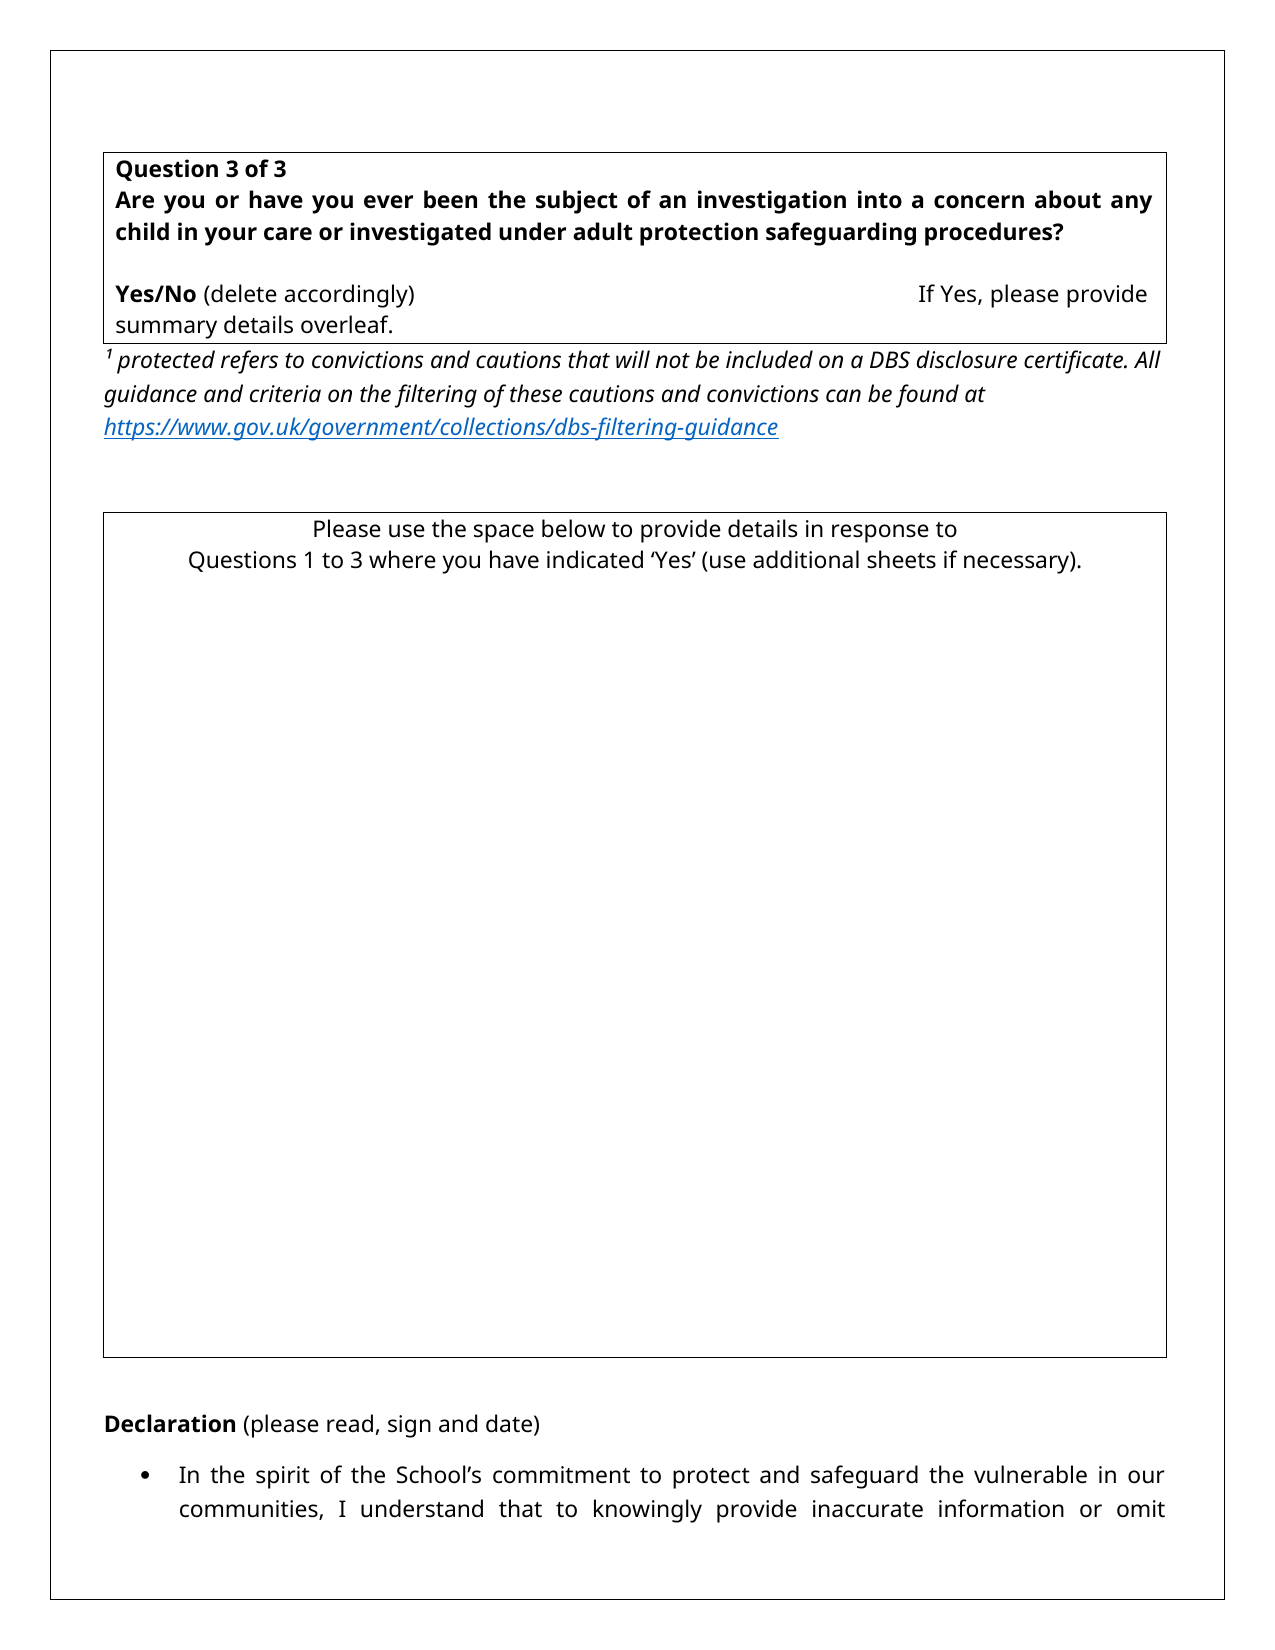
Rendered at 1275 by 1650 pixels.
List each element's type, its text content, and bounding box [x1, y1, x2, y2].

text ¹ protected refers to convictions and cautions that will not be included on a DBS disclosure certificate. All guidance and criteria on the filtering of these cautions and convictions can be found at https://www.gov.uk/government/collections/dbs-filtering-guidance [103, 344, 1167, 443]
text Declaration (please read, sign and date) [103, 1408, 1167, 1440]
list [141, 1459, 1167, 1524]
table_header Please use the space below to provide details in response to Questions 1 to 3 where you have indicated ‘Yes’ (use additional sheets if necessary). [104, 513, 1166, 1357]
table_header Question 3 of 3 Are you or have you ever been the subject of an investigation into a concern about any child in your care or investigated under adult protection safeguarding procedures? Yes/No (delete accordingly) If Yes, please provide summary details overleaf. [104, 153, 1166, 343]
